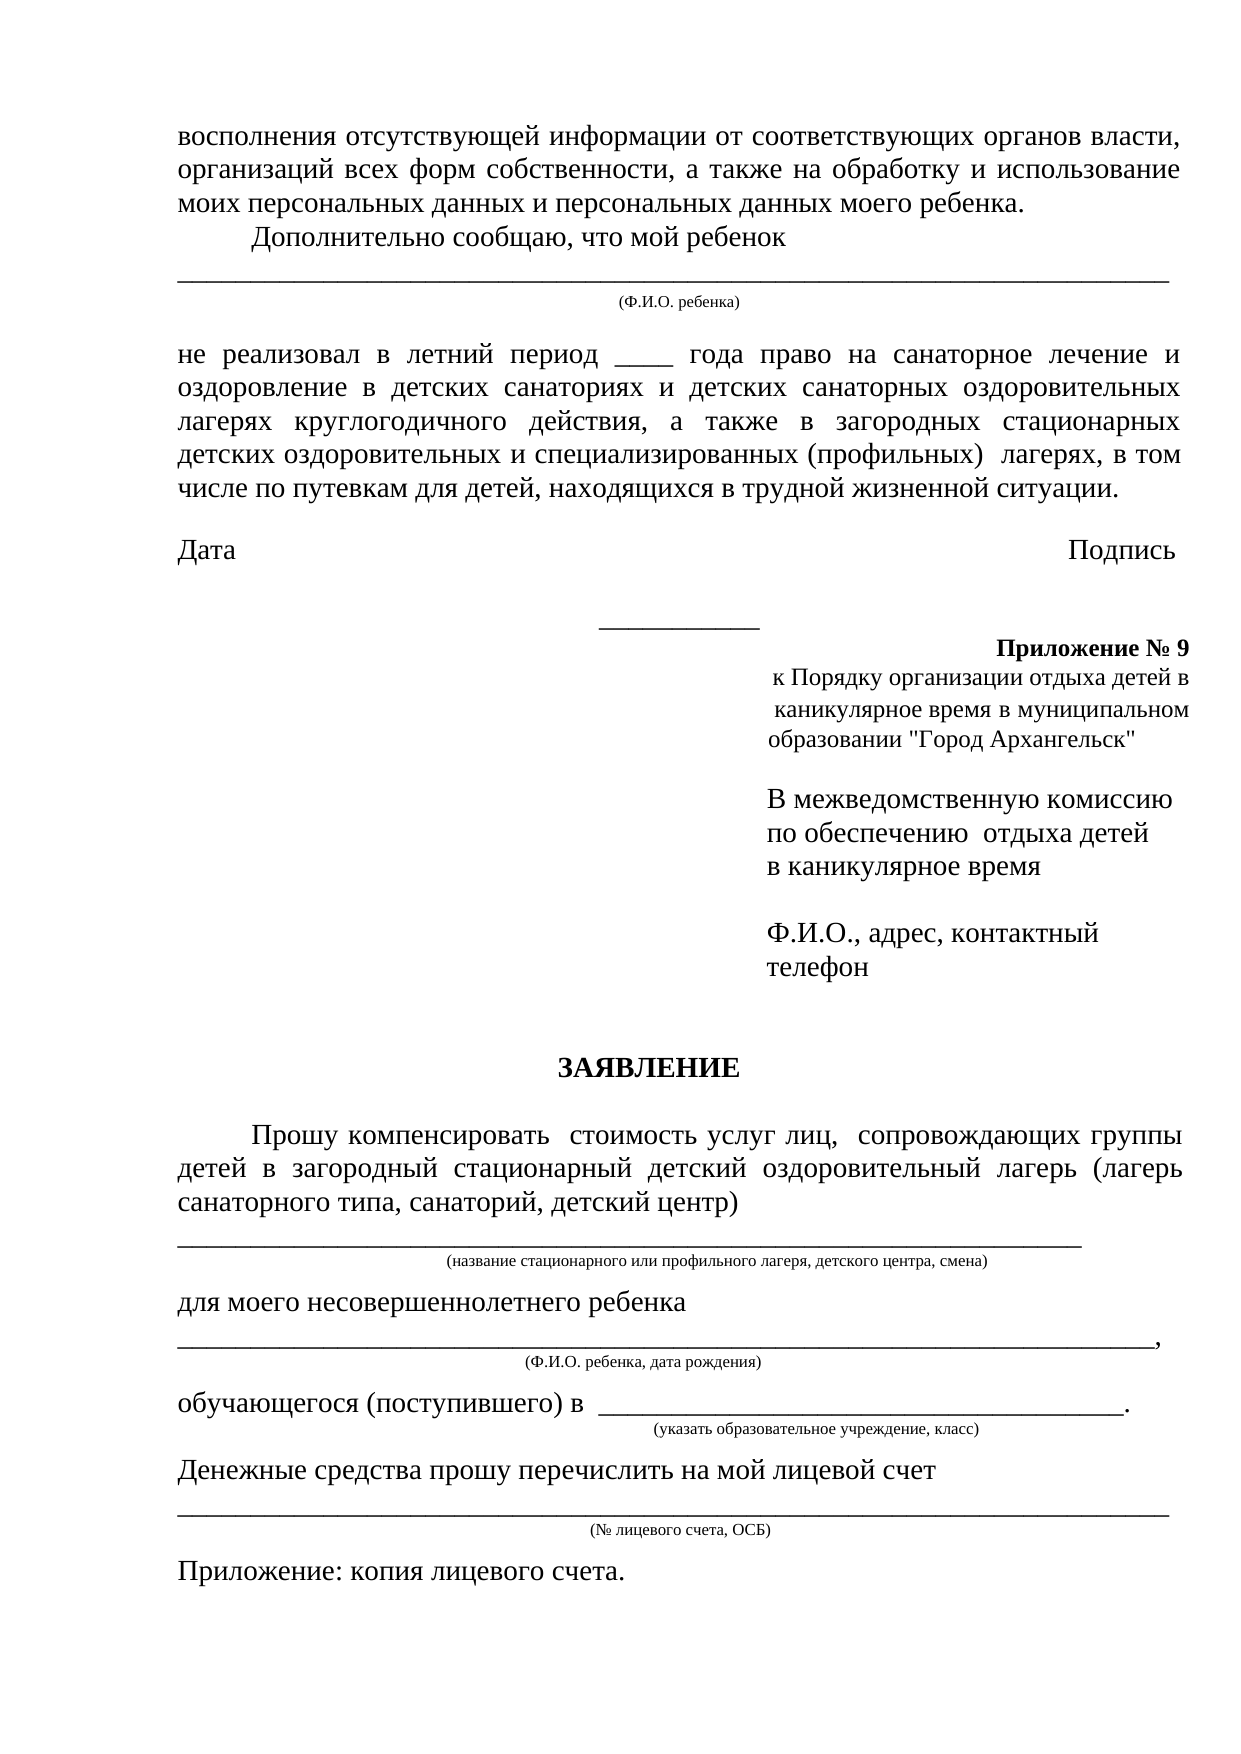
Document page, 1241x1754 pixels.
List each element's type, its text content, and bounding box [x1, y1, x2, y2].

text обучающегося (поступившего) в ____________________________________. [177, 1385, 1181, 1419]
text образовании "Город Архангельск" [658, 724, 1189, 753]
text В межведомственную комиссию по обеспечению отдыха детей [664, 781, 1196, 848]
text телефон [664, 949, 1121, 983]
text ___________ [177, 599, 1181, 633]
text ____________________________________________________________________ [177, 252, 1181, 286]
text Прошу компенсировать стоимость услуг лиц, сопровождающих группы детей в загородный стационарный детский оздоровительный лагерь (лагерь санаторного типа, санаторий, детский центр) [177, 1117, 1183, 1217]
text (название стационарного или профильного лагеря, детского центра, смена) [177, 1251, 1183, 1284]
text не реализовал в летний период ____ года право на санаторное лечение и оздоровление в детских санаториях и детских санаторных оздоровительных лагерях круглогодичного действия, а также в загородных стационарных детских оздоровительных и специализированных (профильных) лагерях, в том числе по путевкам для детей, находящихся в трудной жизненной ситуации. [177, 336, 1181, 503]
text в каникулярное время [664, 848, 1196, 882]
text (Ф.И.О. ребенка, дата рождения) [325, 1352, 1183, 1385]
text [177, 118, 1181, 219]
text (№ лицевого счета, ОСБ) [177, 1519, 1183, 1553]
text Ф.И.О., адрес, контактный [664, 916, 1121, 949]
text для моего несовершеннолетнего ребенка ___________________________________________________________________, [177, 1284, 1183, 1352]
text ______________________________________________________________ [177, 1217, 1183, 1251]
text Дополнительно сообщаю, что мой ребенок [177, 219, 1181, 252]
text (указать образовательное учреждение, класс) [177, 1419, 1181, 1452]
text Приложение № 9 к Порядку организации отдыха детей в каникулярное время в муниципальном [723, 633, 1189, 724]
text ЗАЯВЛЕНИЕ [177, 1050, 1121, 1083]
text Дата Подпись [177, 532, 1181, 566]
text Денежные средства прошу перечислить на мой лицевой счет ____________________________________________________________________ [177, 1452, 1183, 1519]
text Приложение: копия лицевого счета. [177, 1553, 1183, 1586]
text (Ф.И.О. ребенка) [177, 286, 1181, 311]
